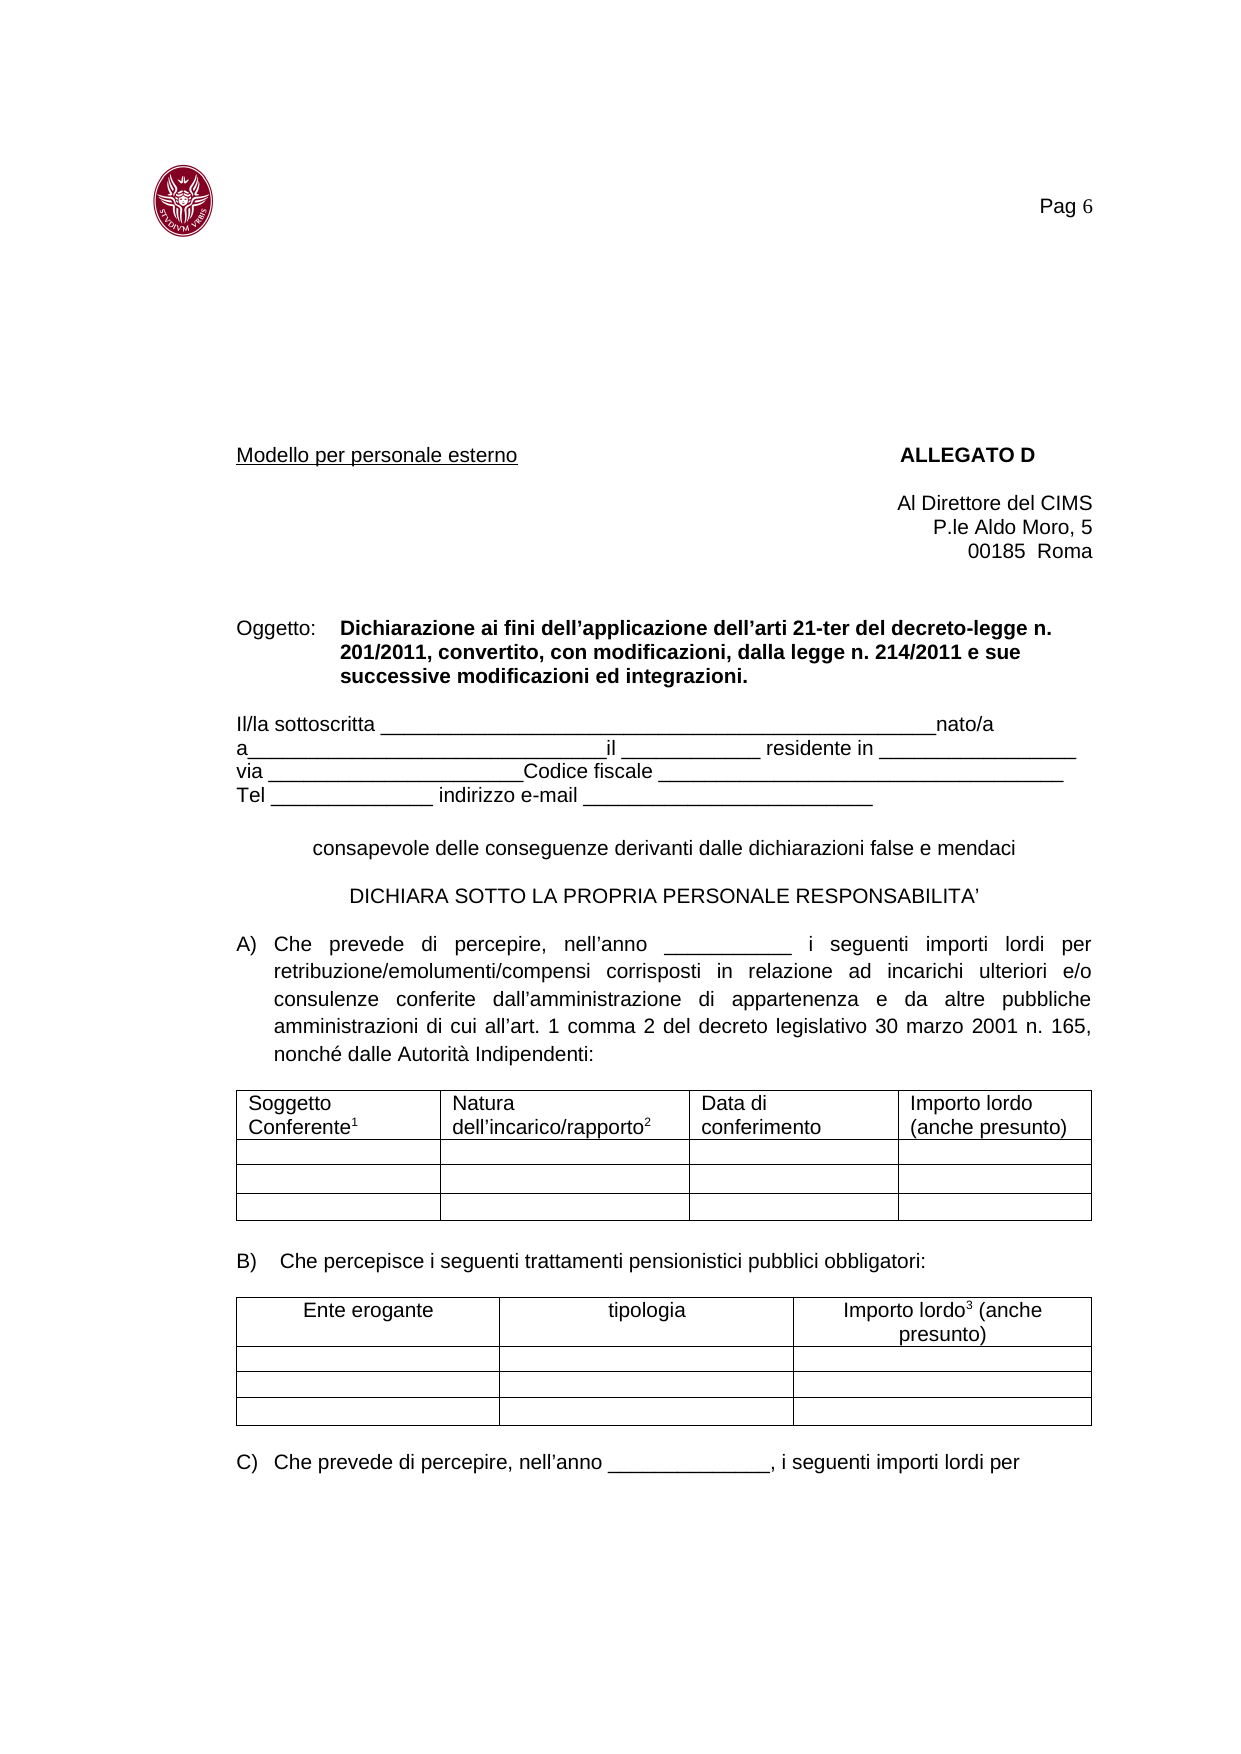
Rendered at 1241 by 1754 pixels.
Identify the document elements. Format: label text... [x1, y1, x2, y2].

table_cell [237, 1398, 499, 1425]
table_cell [441, 1140, 689, 1164]
table_header Importo lordo (anche presunto) [899, 1091, 1091, 1139]
list Che percepisce i seguenti trattamenti pensionistici pubblici obbligatori: [236, 1249, 1092, 1273]
table_header Natura dell’incarico/rapporto2 [441, 1091, 689, 1139]
text Oggetto: Dichiarazione ai fini dell’applicazione dell’arti 21-ter del decreto-legge n. 201/2011, convertito, con modificazioni, dalla legge n. 214/2011 e sue successive modificazioni ed integrazioni. [236, 616, 1092, 687]
table_cell [690, 1165, 898, 1193]
text Al Direttore del CIMS [236, 491, 1092, 515]
text P.le Aldo Moro, 5 [236, 515, 1092, 539]
picture [0, 0, 414, 266]
text Modello per personale esterno ALLEGATO D [236, 443, 1092, 491]
table_cell [237, 1140, 440, 1164]
table_cell [899, 1140, 1091, 1164]
table_header Importo lordo3 (anche presunto) [794, 1298, 1091, 1346]
list Che prevede di percepire, nell’anno ___________ i seguenti importi lordi per retribuzione/emolumenti/compensi corrisposti in relazione ad incarichi ulteriori e/o consulenze conferite dall’amministrazione di appartenenza e da altre pubbliche amministrazioni di cui all’art. 1 comma 2 del decreto legislativo 30 marzo 2001 n. 165, nonché dalle Autorità Indipendenti: [236, 932, 1092, 1066]
table_cell [237, 1347, 499, 1371]
table_cell [237, 1165, 440, 1193]
text consapevole delle conseguenze derivanti dalle dichiarazioni false e mendaci [236, 836, 1092, 860]
table_cell [794, 1398, 1091, 1425]
table_header Ente erogante [237, 1298, 499, 1346]
table_cell [899, 1194, 1091, 1220]
table_cell [690, 1140, 898, 1164]
table_cell [500, 1398, 793, 1425]
table_cell [237, 1372, 499, 1397]
text Tel ______________ indirizzo e-mail _________________________ [236, 783, 1092, 807]
table_cell [690, 1194, 898, 1220]
table_cell [441, 1194, 689, 1220]
table_cell [794, 1372, 1091, 1397]
table_cell [899, 1165, 1091, 1193]
list Che prevede di percepire, nell’anno ______________, i seguenti importi lordi per [236, 1450, 1092, 1474]
table_header tipologia [500, 1298, 793, 1346]
table_header Soggetto Conferente1 [237, 1091, 440, 1139]
text 00185 Roma [236, 539, 1092, 563]
table_cell [794, 1347, 1091, 1371]
table_cell [237, 1194, 440, 1220]
table_cell [500, 1347, 793, 1371]
table_cell [500, 1372, 793, 1397]
table_header Data di conferimento [690, 1091, 898, 1139]
text Il/la sottoscritta ________________________________________________nato/a a_______________________________il ____________ residente in _________________ via ______________________Codice fiscale ___________________________________ [236, 711, 1092, 783]
table_cell [441, 1165, 689, 1193]
text DICHIARA SOTTO LA PROPRIA PERSONALE RESPONSABILITA’ [236, 884, 1092, 908]
